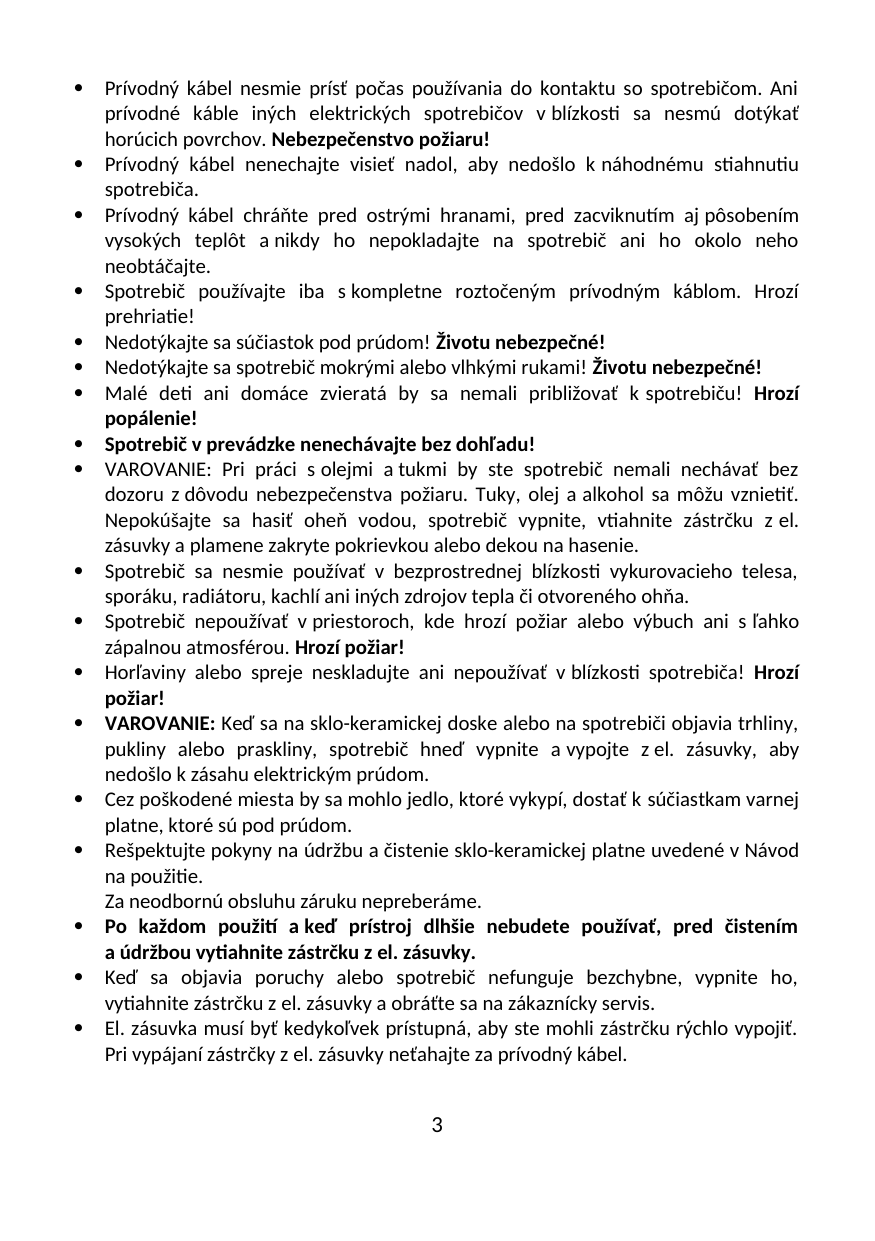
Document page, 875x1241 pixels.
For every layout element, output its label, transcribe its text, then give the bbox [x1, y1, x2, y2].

list Rešpektujte pokyny na údržbu a čistenie sklo-keramickej platne uvedené v Návod na použitie. [75, 837, 799, 888]
list VAROVANIE: Keď sa na sklo-keramickej doske alebo na spotrebiči objavia trhliny, pukliny alebo praskliny, spotrebič hneď vypnite a vypojte z el. zásuvky, aby nedošlo k zásahu elektrickým prúdom. [75, 710, 799, 787]
list El. zásuvka musí byť kedykoľvek prístupná, aby ste mohli zástrčku rýchlo vypojiť. Pri vypájaní zástrčky z el. zásuvky neťahajte za prívodný kábel. [75, 1015, 799, 1066]
list Nedotýkajte sa súčiastok pod prúdom! Životu nebezpečné! [75, 329, 799, 354]
list Spotrebič sa nesmie používať v bezprostrednej blízkosti vykurovacieho telesa, sporáku, radiátoru, kachlí ani iných zdrojov tepla či otvoreného ohňa. [75, 558, 799, 609]
list VAROVANIE: Pri práci s olejmi a tukmi by ste spotrebič nemali nechávať bez dozoru z dôvodu nebezpečenstva požiaru. Tuky, olej a alkohol sa môžu vznietiť. Nepokúšajte sa hasiť oheň vodou, spotrebič vypnite, vtiahnite zástrčku z el. zásuvky a plamene zakryte pokrievkou alebo dekou na hasenie. [75, 456, 799, 558]
list Prívodný kábel nenechajte visieť nadol, aby nedošlo k náhodnému stiahnutiu spotrebiča. [75, 151, 799, 202]
list Malé deti ani domáce zvieratá by sa nemali približovať k spotrebiču! Hrozí popálenie! [75, 380, 799, 431]
list Prívodný kábel chráňte pred ostrými hranami, pred zacviknutím aj pôsobením vysokých teplôt a nikdy ho nepokladajte na spotrebič ani ho okolo neho neobtáčajte. [75, 202, 799, 278]
list Po každom použití a keď prístroj dlhšie nebudete používať, pred čistením a údržbou vytiahnite zástrčku z el. zásuvky. [75, 914, 799, 964]
list Spotrebič v prevádzke nenechávajte bez dohľadu! [75, 431, 799, 456]
text Za neodbornú obsluhu záruku nepreberáme. [104, 888, 799, 914]
list Horľaviny alebo spreje neskladujte ani nepoužívať v blízkosti spotrebiča! Hrozí požiar! [75, 659, 799, 710]
list Keď sa objavia poruchy alebo spotrebič nefunguje bezchybne, vypnite ho, vytiahnite zástrčku z el. zásuvky a obráťte sa na zákaznícky servis. [75, 964, 799, 1015]
list Cez poškodené miesta by sa mohlo jedlo, ktoré vykypí, dostať k súčiastkam varnej platne, ktoré sú pod prúdom. [75, 787, 799, 837]
list Nedotýkajte sa spotrebič mokrými alebo vlhkými rukami! Životu nebezpečné! [75, 354, 799, 380]
list Prívodný kábel nesmie prísť počas používania do kontaktu so spotrebičom. Ani prívodné káble iných elektrických spotrebičov v blízkosti sa nesmú dotýkať horúcich povrchov. Nebezpečenstvo požiaru! [75, 75, 799, 151]
list Spotrebič používajte iba s kompletne roztočeným prívodným káblom. Hrozí prehriatie! [75, 278, 799, 329]
list Spotrebič nepoužívať v priestoroch, kde hrozí požiar alebo výbuch ani s ľahko zápalnou atmosférou. Hrozí požiar! [75, 609, 799, 659]
